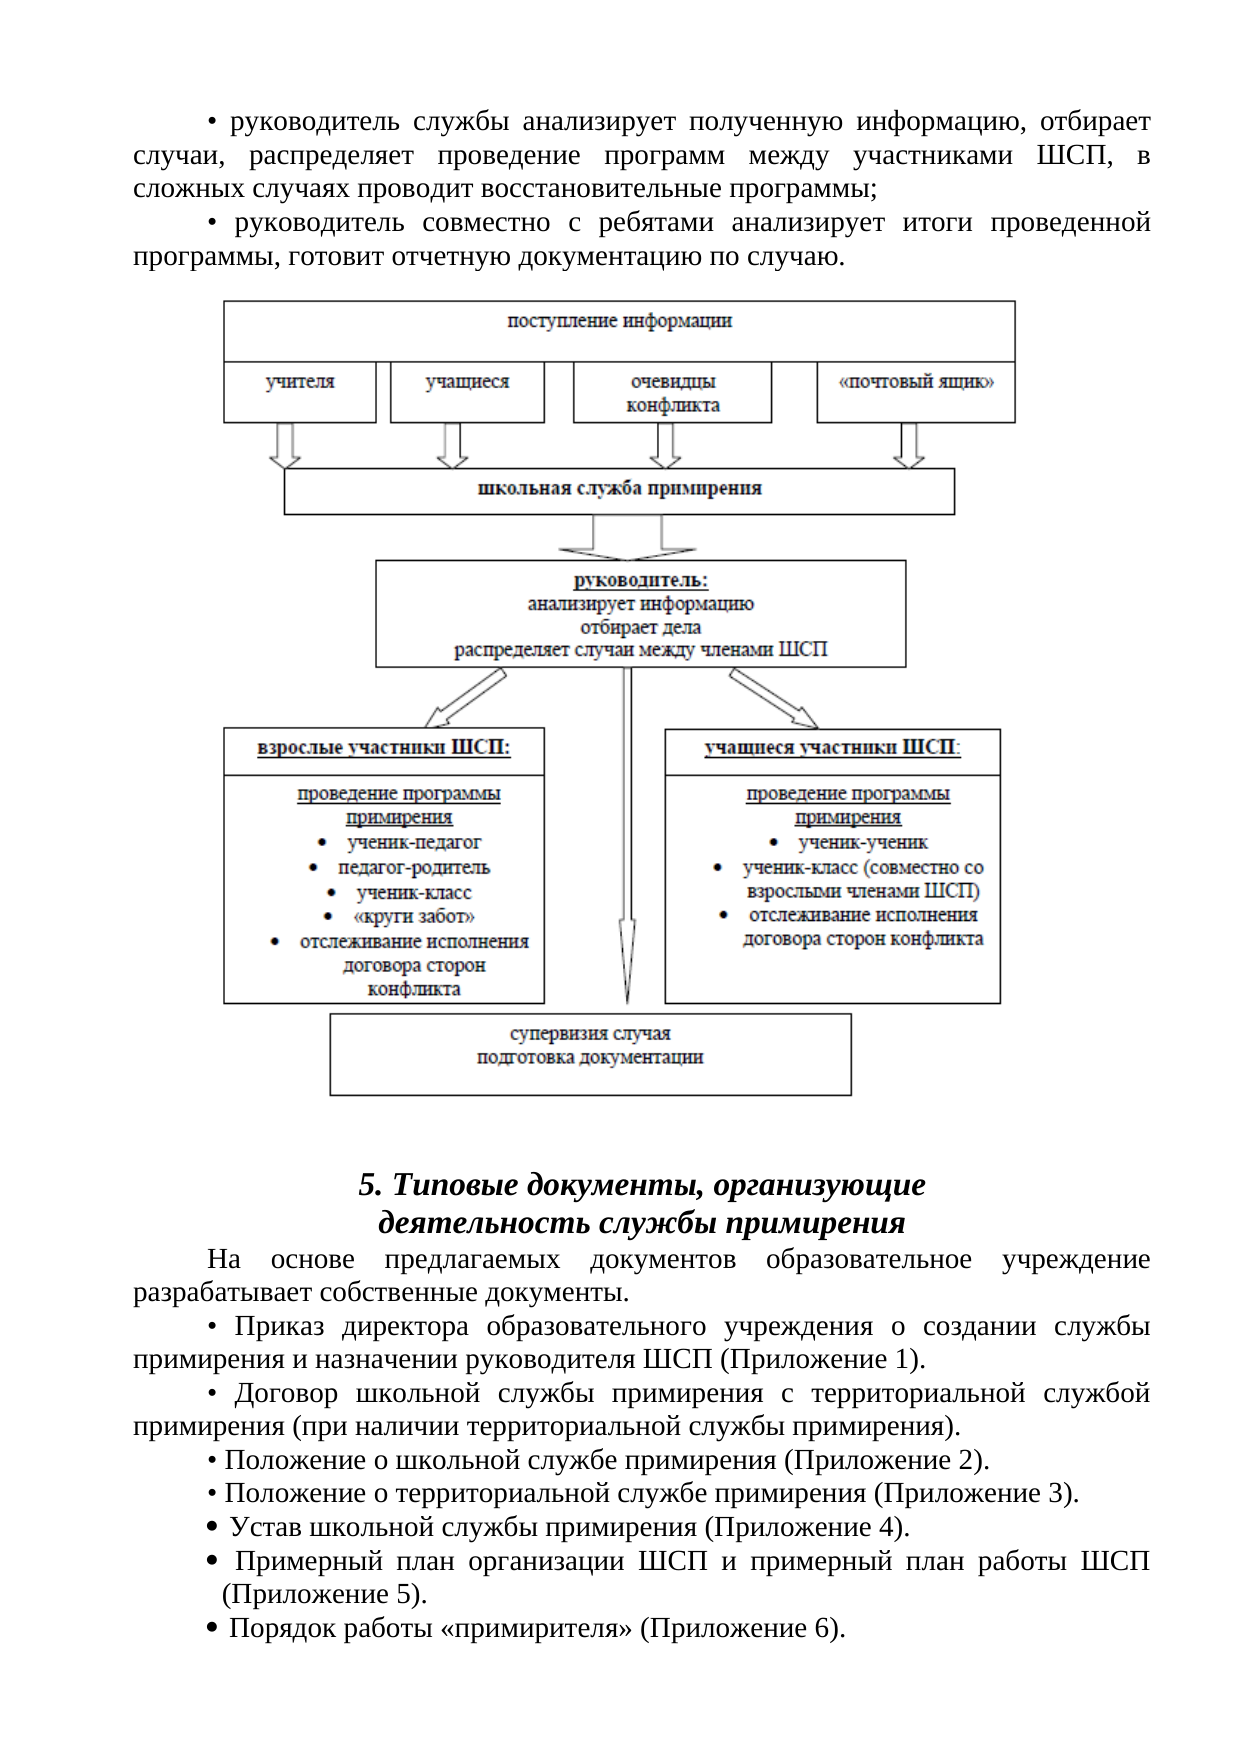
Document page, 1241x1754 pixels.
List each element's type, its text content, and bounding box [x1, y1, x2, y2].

list Порядок работы «примирителя» (Приложение 6). [207, 1610, 1152, 1644]
text На основе предлагаемых документов образовательное учреждение разрабатывает собственные документы. [133, 1241, 1152, 1308]
list Устав школьной службы примирения (Приложение 4). [207, 1509, 1152, 1543]
text 5. Типовые документы, организующие [133, 1164, 1152, 1202]
text • Положение о территориальной службе примирения (Приложение 3). [133, 1476, 1152, 1509]
text • руководитель службы анализирует полученную информацию, отбирает случаи, распределяет проведение программ между участниками ШСП, в сложных случаях проводит восстановительные программы; [133, 103, 1152, 204]
text • Положение о школьной службе примирения (Приложение 2). [133, 1442, 1152, 1476]
text • Договор школьной службы примирения с территориальной службой примирения (при наличии территориальной службы примирения). [133, 1375, 1152, 1442]
text • Приказ директора образовательного учреждения о создании службы примирения и назначении руководителя ШСП (Приложение 1). [133, 1308, 1152, 1375]
text • руководитель совместно с ребятами анализирует итоги проведенной программы, готовит отчетную документацию по случаю. [133, 204, 1152, 271]
text деятельность службы примирения [133, 1202, 1152, 1241]
list Примерный план организации ШСП и примерный план работы ШСП (Приложение 5). [207, 1543, 1152, 1610]
